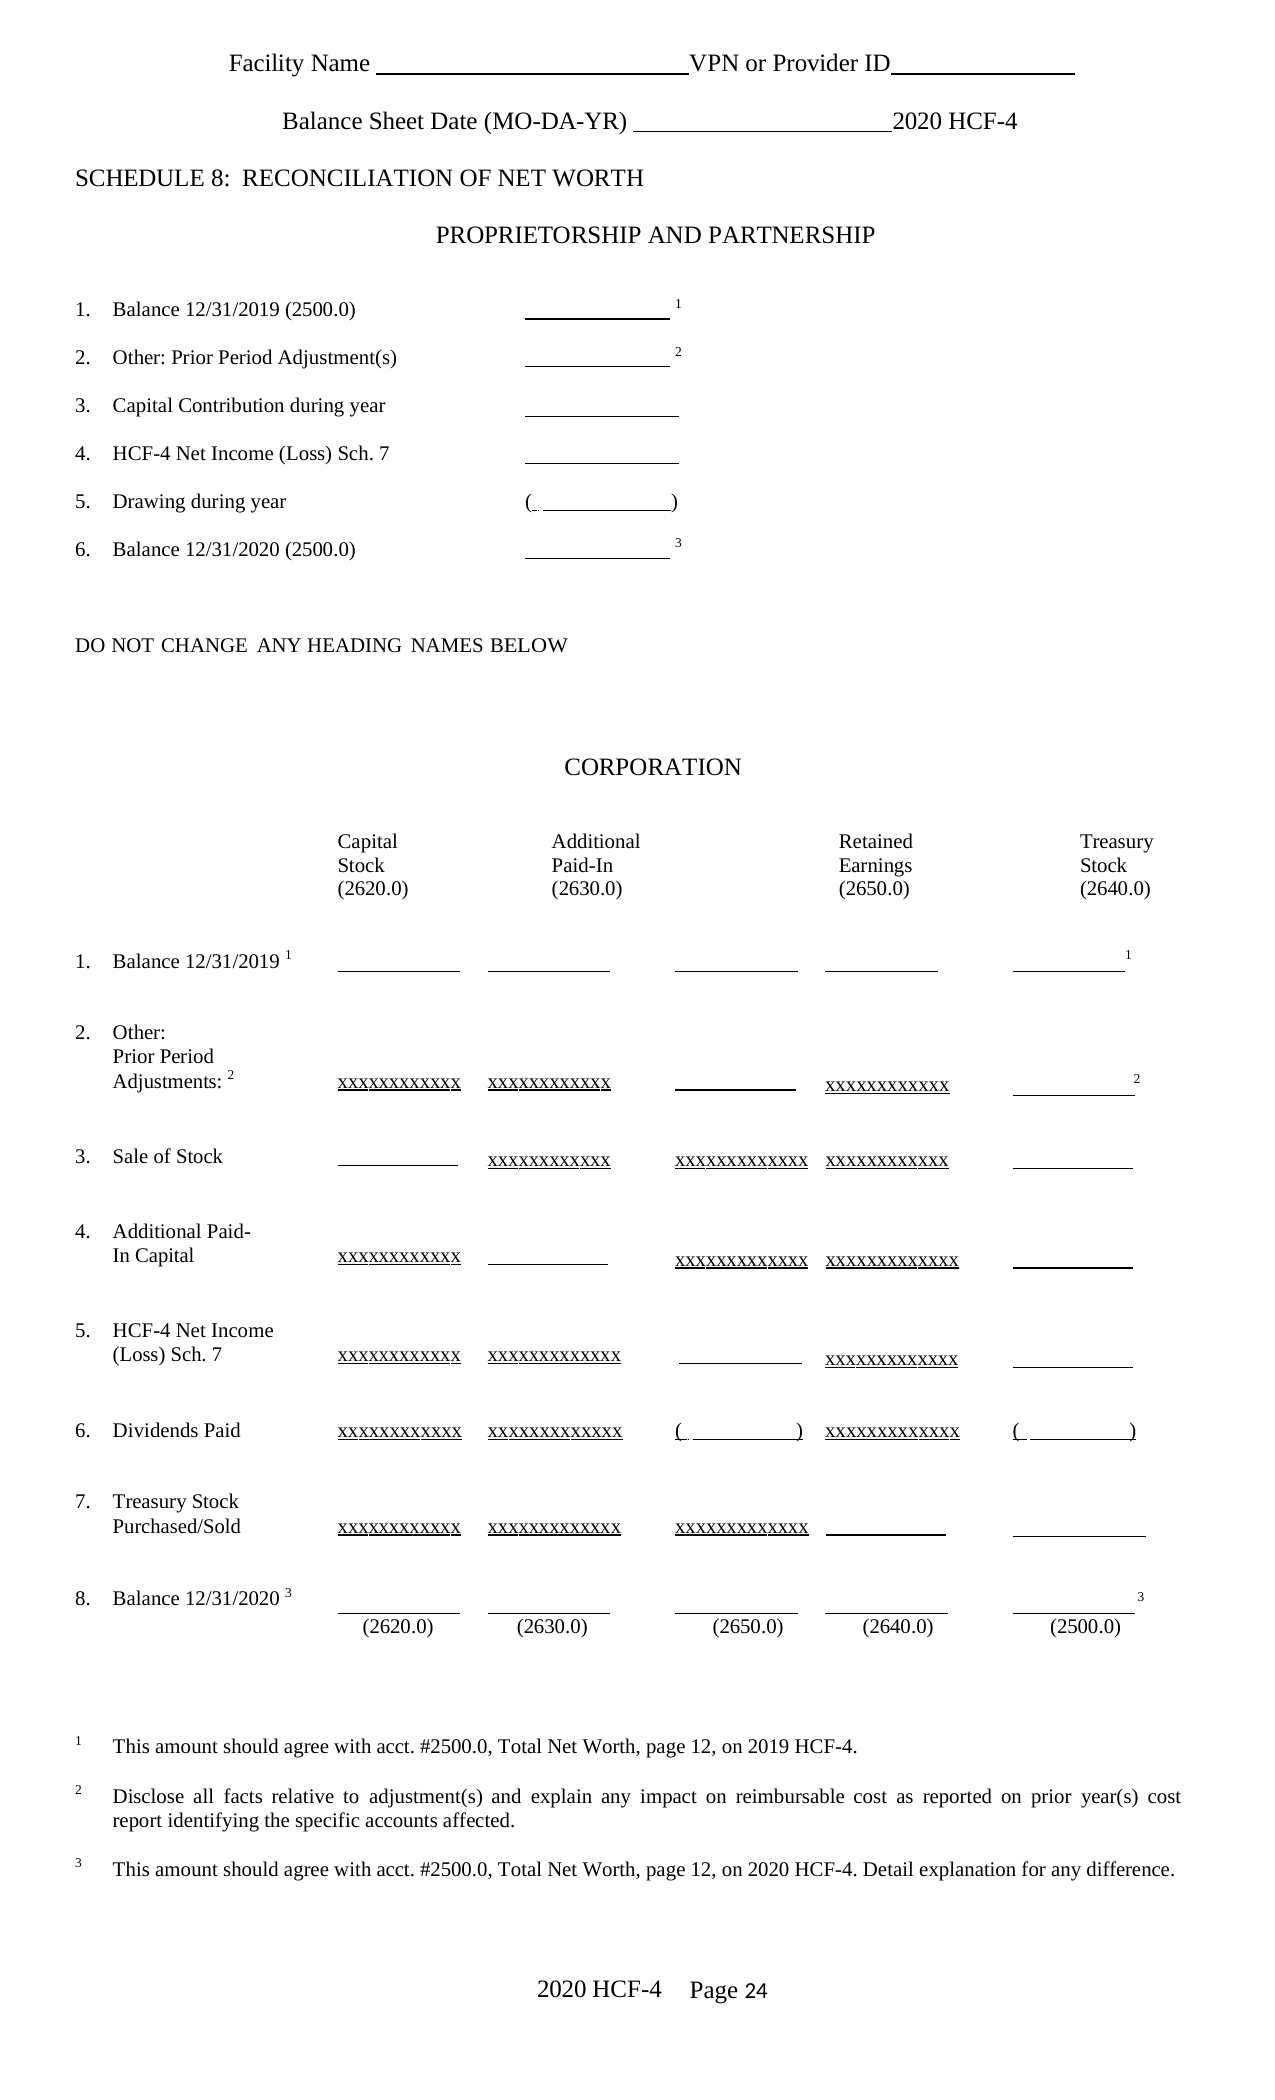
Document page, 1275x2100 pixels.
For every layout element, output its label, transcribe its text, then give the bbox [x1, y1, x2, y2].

text (Loss) Sch. 7 xxxxxxxxxxxx xxxxxxxxxxxxx [112, 1342, 810, 1366]
text Adjustments: 2 xxxxxxxxxxxx xxxxxxxxxxxx [112, 1068, 805, 1092]
table_header Capital [333, 821, 511, 854]
text (2620.0) (2630.0) (2650.0) (2640.0) (2500.0) [362, 1613, 1242, 1637]
text 1 This amount should agree with acct. #2500.0, Total Net Worth, page 12, on 2019 HCF-4. [75, 1733, 1242, 1758]
text 8. Balance 12/31/2020 3 [75, 1584, 295, 1610]
text 3. Sale of Stock [75, 1143, 468, 1167]
table_header Retained [789, 821, 1041, 854]
table_cell (2650.0) [789, 878, 1041, 910]
text Purchased/Sold xxxxxxxxxxxx xxxxxxxxxxxxx xxxxxxxxxxxxx [112, 1513, 1242, 1537]
text 3 [362, 1589, 1144, 1604]
text 1. Balance 12/31/2019 (2500.0) 1 [75, 296, 1242, 320]
text 5. Drawing during year ( ) [75, 488, 1242, 512]
text 4. Additional Paid- [75, 1219, 612, 1243]
text Prior Period [112, 1044, 800, 1068]
text 1. Balance 12/31/2019 1 1 [75, 948, 1242, 972]
table_cell (2630.0) [511, 878, 788, 910]
text PROPRIETORSHIP AND PARTNERSHIP [436, 220, 1242, 249]
text 4. HCF-4 Net Income (Loss) Sch. 7 [75, 440, 1242, 464]
text 5. HCF-4 Net Income [75, 1318, 805, 1342]
table_cell (2620.0) [333, 878, 511, 910]
table_cell Stock [333, 854, 511, 878]
text 2. Other: Prior Period Adjustment(s) 2 [75, 344, 1242, 368]
text CORPORATION [560, 752, 746, 780]
text xxxxxxxxxxxxx [825, 1345, 1242, 1369]
text In Capital xxxxxxxxxxxx [112, 1243, 618, 1266]
text 3 This amount should agree with acct. #2500.0, Total Net Worth, page 12, on 2020 HCF-4. Detail explanation for any difference. [75, 1855, 1242, 1881]
text xxxxxxxxxxxx 2 [825, 1071, 1242, 1095]
text 6. Dividends Paid xxxxxxxxxxxx xxxxxxxxxxxxx ( ) xxxxxxxxxxxxx ( ) [75, 1417, 1242, 1441]
text xxxxxxxxxxxxx xxxxxxxxxxxxx [675, 1246, 1242, 1270]
table_cell Paid-In [511, 854, 788, 878]
text 2 Disclose all facts relative to adjustment(s) and explain any impact on reimbursable cost as reported on prior year(s) cost report identifying the specific accounts affected. [75, 1782, 1234, 1832]
text xxxxxxxxxxxx xxxxxxxxxxxxx xxxxxxxxxxxx [487, 1147, 1242, 1170]
table_header Additional [511, 821, 788, 854]
text 3. Capital Contribution during year [75, 393, 1242, 416]
text 2. Other: [75, 1020, 800, 1044]
table_cell Earnings [789, 854, 1041, 878]
table_cell Stock [1041, 854, 1275, 878]
text 6. Balance 12/31/2020 (2500.0) 3 [75, 536, 1242, 560]
table_header Treasury [1041, 821, 1275, 854]
table_cell (2640.0) [1041, 878, 1275, 910]
text DO NOT CHANGE ANY HEADING NAMES BELOW [75, 632, 1242, 657]
text SCHEDULE 8: RECONCILIATION OF NET WORTH [75, 163, 1242, 191]
text 7. Treasury Stock [75, 1489, 1242, 1513]
